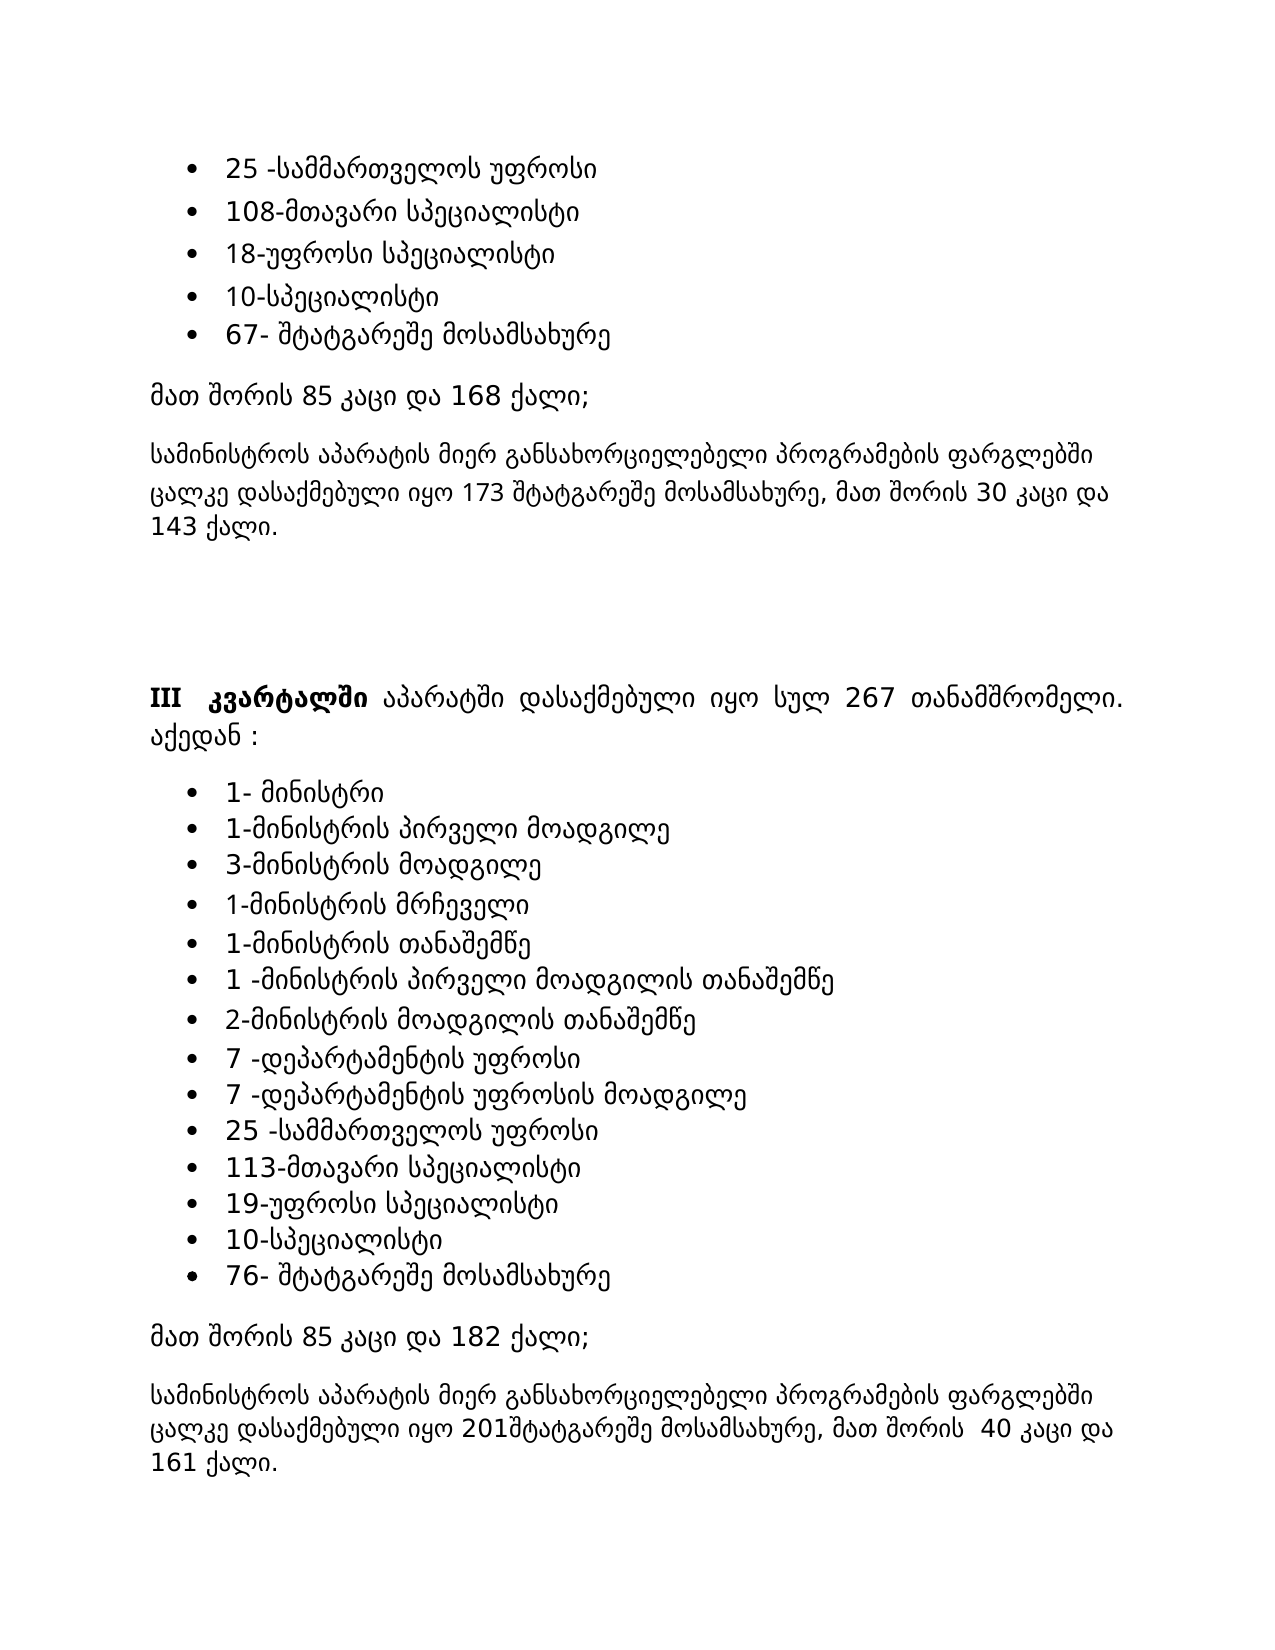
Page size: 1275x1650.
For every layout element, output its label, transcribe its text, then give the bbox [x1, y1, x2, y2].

list 1-მინისტრის თანაშემწე [187, 928, 1125, 960]
list 1-მინისტრის პირველი მოადგილე [187, 813, 1125, 845]
list 1 -მინისტრის პირველი მოადგილის თანაშემწე [187, 964, 1125, 996]
text სამინისტროს აპარატის მიერ განსახორციელებელი პროგრამების ფარგლებში ცალკე დასაქმებული იყო 173 შტატგარეშე მოსამსახურე, მათ შორის 30 კაცი და 143 ქალი. [150, 440, 1125, 542]
text მათ შორის 85 კაცი და 182 ქალი; [150, 1318, 1125, 1354]
list 113-მთავარი სპეციალისტი [187, 1152, 1125, 1183]
list 76- შტატგარეშე მოსამსახურე [187, 1261, 1125, 1292]
list 108-მთავარი სპეციალისტი [187, 192, 1125, 229]
text სამინისტროს აპარატის მიერ განსახორციელებელი პროგრამების ფარგლებში ცალკე დასაქმებული იყო 201შტატგარეშე მოსამსახურე, მათ შორის 40 კაცი და 161 ქალი. [150, 1381, 1125, 1477]
list 2-მინისტრის მოადგილის თანაშემწე [187, 1001, 1125, 1038]
list 1-მინისტრის მრჩეველი [187, 886, 1125, 923]
text მათ შორის 85 კაცი და 168 ქალი; [150, 377, 1125, 413]
list 18-უფროსი სპეციალისტი [187, 235, 1125, 272]
list 7 -დეპარტამენტის უფროსი [187, 1043, 1125, 1075]
text III კვარტალში აპარატში დასაქმებული იყო სულ 267 თანამშრომელი. აქედან : [150, 678, 1125, 752]
list 1- მინისტრი [187, 777, 1125, 809]
list 67- შტატგარეშე მოსამსახურე [187, 319, 1125, 351]
list 25 -სამმართველოს უფროსი [187, 150, 1125, 187]
list 10-სპეციალისტი [187, 1224, 1125, 1256]
list 10-სპეციალისტი [187, 277, 1125, 314]
list 3-მინისტრის მოადგილე [187, 849, 1125, 881]
list 19-უფროსი სპეციალისტი [187, 1188, 1125, 1220]
list 25 -სამმართველოს უფროსი [187, 1116, 1125, 1147]
list 7 -დეპარტამენტის უფროსის მოადგილე [187, 1079, 1125, 1111]
